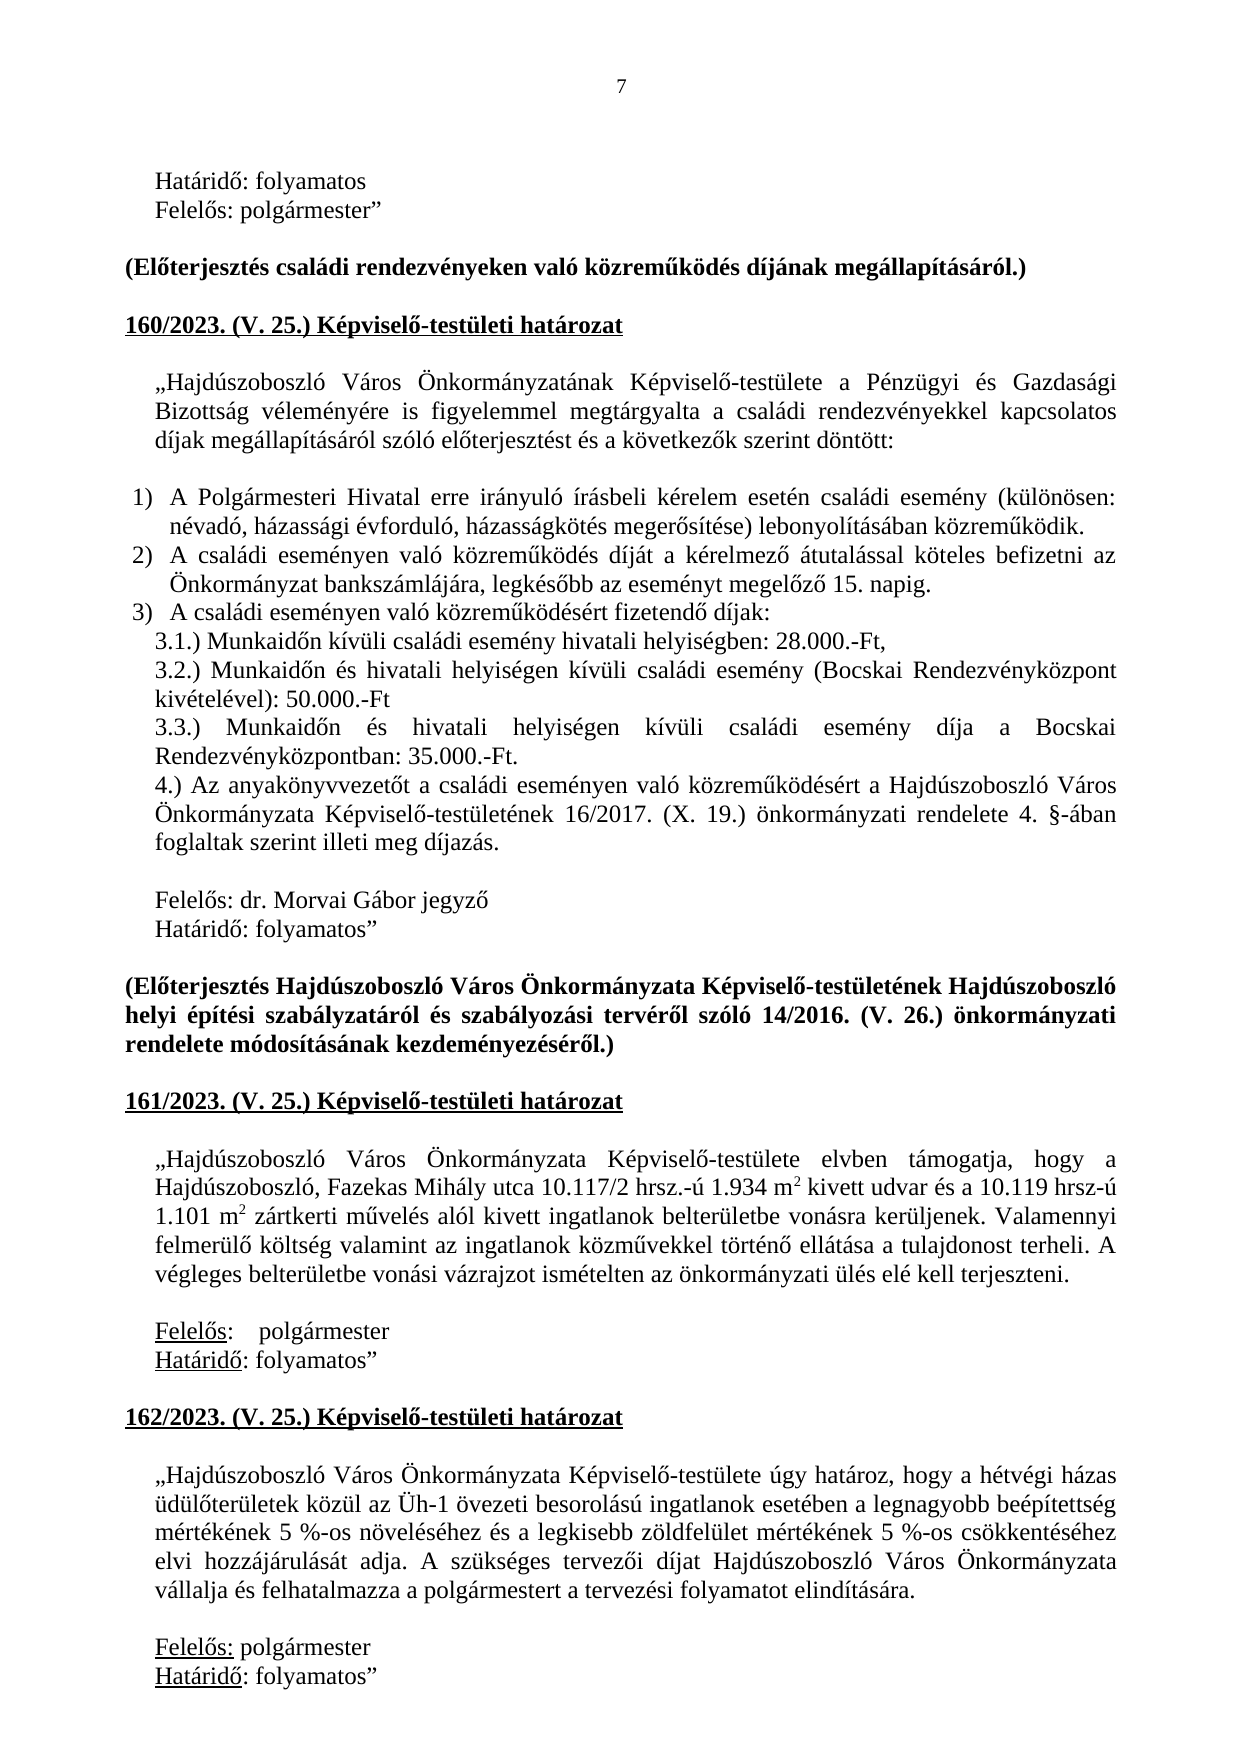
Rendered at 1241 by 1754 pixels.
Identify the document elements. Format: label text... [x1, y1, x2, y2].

text Felelős: dr. Morvai Gábor jegyző [154, 885, 1117, 914]
text 4.) Az anyakönyvvezetőt a családi eseményen való közreműködésért a Hajdúszoboszló Város Önkormányzata Képviselő-testületének 16/2017. (X. 19.) önkormányzati rendelete 4. §-ában foglaltak szerint illeti meg díjazás. [154, 770, 1117, 856]
text Határidő: folyamatos” [154, 1345, 1117, 1374]
text (Előterjesztés családi rendezvényeken való közreműködés díjának megállapításáról.) [125, 252, 1117, 281]
text 162/2023. (V. 25.) Képviselő-testületi határozat [125, 1402, 1117, 1431]
list A Polgármesteri Hivatal erre irányuló írásbeli kérelem esetén családi esemény (különösen: névadó, házassági évforduló, házasságkötés megerősítése) lebonyolításában közreműködik. [132, 482, 1117, 540]
text 161/2023. (V. 25.) Képviselő-testületi határozat [125, 1086, 1117, 1115]
text 160/2023. (V. 25.) Képviselő-testületi határozat [125, 310, 1117, 339]
text Határidő: folyamatos [154, 166, 1117, 195]
text (Előterjesztés Hajdúszoboszló Város Önkormányzata Képviselő-testületének Hajdúszoboszló helyi építési szabályzatáról és szabályozási tervéről szóló 14/2016. (V. 26.) önkormányzati rendelete módosításának kezdeményezéséről.) [125, 971, 1117, 1057]
text Határidő: folyamatos” [154, 1661, 1117, 1690]
text 3.3.) Munkaidőn és hivatali helyiségen kívüli családi esemény díja a Bocskai Rendezvényközpontban: 35.000.-Ft. [154, 712, 1117, 770]
list A családi eseményen való közreműködés díját a kérelmező átutalással köteles befizetni az Önkormányzat bankszámlájára, legkésőbb az eseményt megelőző 15. napig. [132, 540, 1117, 597]
text „Hajdúszoboszló Város Önkormányzata Képviselő-testülete elvben támogatja, hogy a Hajdúszoboszló, Fazekas Mihály utca 10.117/2 hrsz.-ú 1.934 m2 kivett udvar és a 10.119 hrsz-ú 1.101 m2 zártkerti művelés alól kivett ingatlanok belterületbe vonásra kerüljenek. Valamennyi felmerülő költség valamint az ingatlanok közművekkel történő ellátása a tulajdonost terheli. A végleges belterületbe vonási vázrajzot ismételten az önkormányzati ülés elé kell terjeszteni. [154, 1144, 1117, 1287]
text Határidő: folyamatos” [154, 914, 1117, 942]
text 3.2.) Munkaidőn és hivatali helyiségen kívüli családi esemény (Bocskai Rendezvényközpont kivételével): 50.000.-Ft [154, 655, 1117, 712]
text „Hajdúszoboszló Város Önkormányzatának Képviselő-testülete a Pénzügyi és Gazdasági Bizottság véleményére is figyelemmel megtárgyalta a családi rendezvényekkel kapcsolatos díjak megállapításáról szóló előterjesztést és a következők szerint döntött: [154, 367, 1117, 454]
text 3.1.) Munkaidőn kívüli családi esemény hivatali helyiségben: 28.000.-Ft, [154, 626, 1117, 655]
list A családi eseményen való közreműködésért fizetendő díjak: [132, 597, 1117, 626]
text „Hajdúszoboszló Város Önkormányzata Képviselő-testülete úgy határoz, hogy a hétvégi házas üdülőterületek közül az Üh-1 övezeti besorolású ingatlanok esetében a legnagyobb beépítettség mértékének 5 %-os növeléséhez és a legkisebb zöldfelület mértékének 5 %-os csökkentéséhez elvi hozzájárulását adja. A szükséges tervezői díjat Hajdúszoboszló Város Önkormányzata vállalja és felhatalmazza a polgármestert a tervezési folyamatot elindítására. [154, 1460, 1117, 1604]
text Felelős: polgármester [154, 1316, 1117, 1345]
text Felelős: polgármester [154, 1632, 1117, 1661]
text Felelős: polgármester” [154, 195, 1117, 224]
